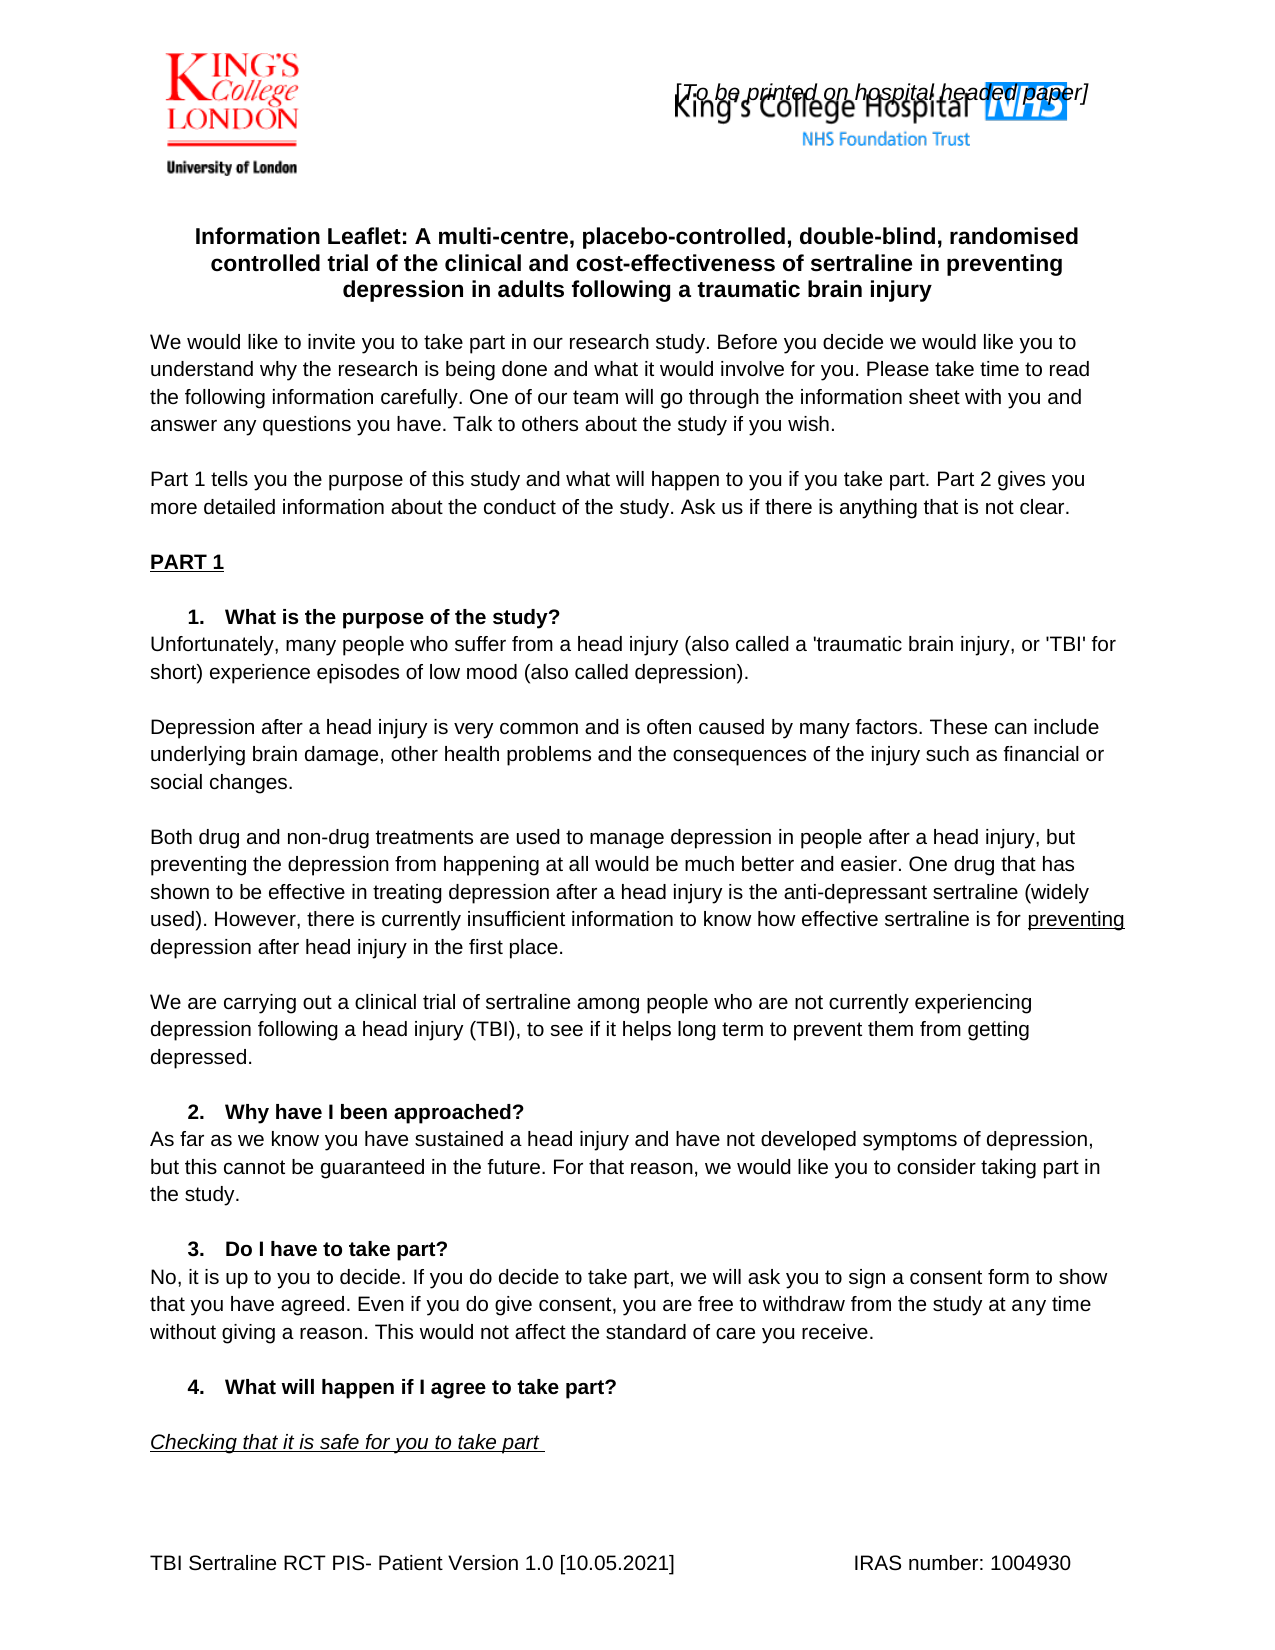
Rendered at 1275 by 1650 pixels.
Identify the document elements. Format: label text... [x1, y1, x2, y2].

text We are carrying out a clinical trial of sertraline among people who are not currently experiencing depression following a head injury (TBI), to see if it helps long term to prevent them from getting depressed. [150, 990, 1125, 1069]
text As far as we know you have sustained a head injury and have not developed symptoms of depression, but this cannot be guaranteed in the future. For that reason, we would like you to consider taking part in the study. [150, 1127, 1125, 1206]
list What is the purpose of the study? [187, 605, 1125, 629]
text PART 1 [150, 550, 1125, 574]
text We would like to invite you to take part in our research study. Before you decide we would like you to understand why the research is being done and what it would involve for you. Please take time to read the following information carefully. One of our team will go through the information sheet with you and answer any questions you have. Talk to others about the study if you wish. [150, 330, 1125, 436]
text Unfortunately, many people who suffer from a head injury (also called a 'traumatic brain injury, or 'TBI' for short) experience episodes of low mood (also called depression). [150, 632, 1125, 684]
text Both drug and non-drug treatments are used to manage depression in people after a head injury, but preventing the depression from happening at all would be much better and easier. One drug that has shown to be effective in treating depression after a head injury is the anti-depressant sertraline (widely used). However, there is currently insufficient information to know how effective sertraline is for preventing depression after head injury in the first place. [150, 825, 1125, 959]
picture [675, 82, 1068, 150]
table_header Information Leaflet: A multi-centre, placebo-controlled, double-blind, randomised controlled trial of the clinical and cost-effectiveness of sertraline in preventing depression in adults following a traumatic brain injury [150, 223, 1124, 302]
text Depression after a head injury is very common and is often caused by many factors. These can include underlying brain damage, other health problems and the consequences of the injury such as financial or social changes. [150, 715, 1125, 794]
list Do I have to take part? [187, 1237, 1125, 1261]
text Part 1 tells you the purpose of this study and what will happen to you if you take part. Part 2 gives you more detailed information about the conduct of the study. Ask us if there is anything that is not clear. [150, 467, 1125, 519]
text No, it is up to you to decide. If you do decide to take part, we will ask you to sign a consent form to show that you have agreed. Even if you do give consent, you are free to withdraw from the study at any time without giving a reason. This would not affect the standard of care you receive. [150, 1265, 1125, 1344]
list Why have I been approached? [187, 1100, 1125, 1124]
list What will happen if I agree to take part? [187, 1375, 1125, 1399]
text Checking that it is safe for you to take part [150, 1430, 1125, 1454]
